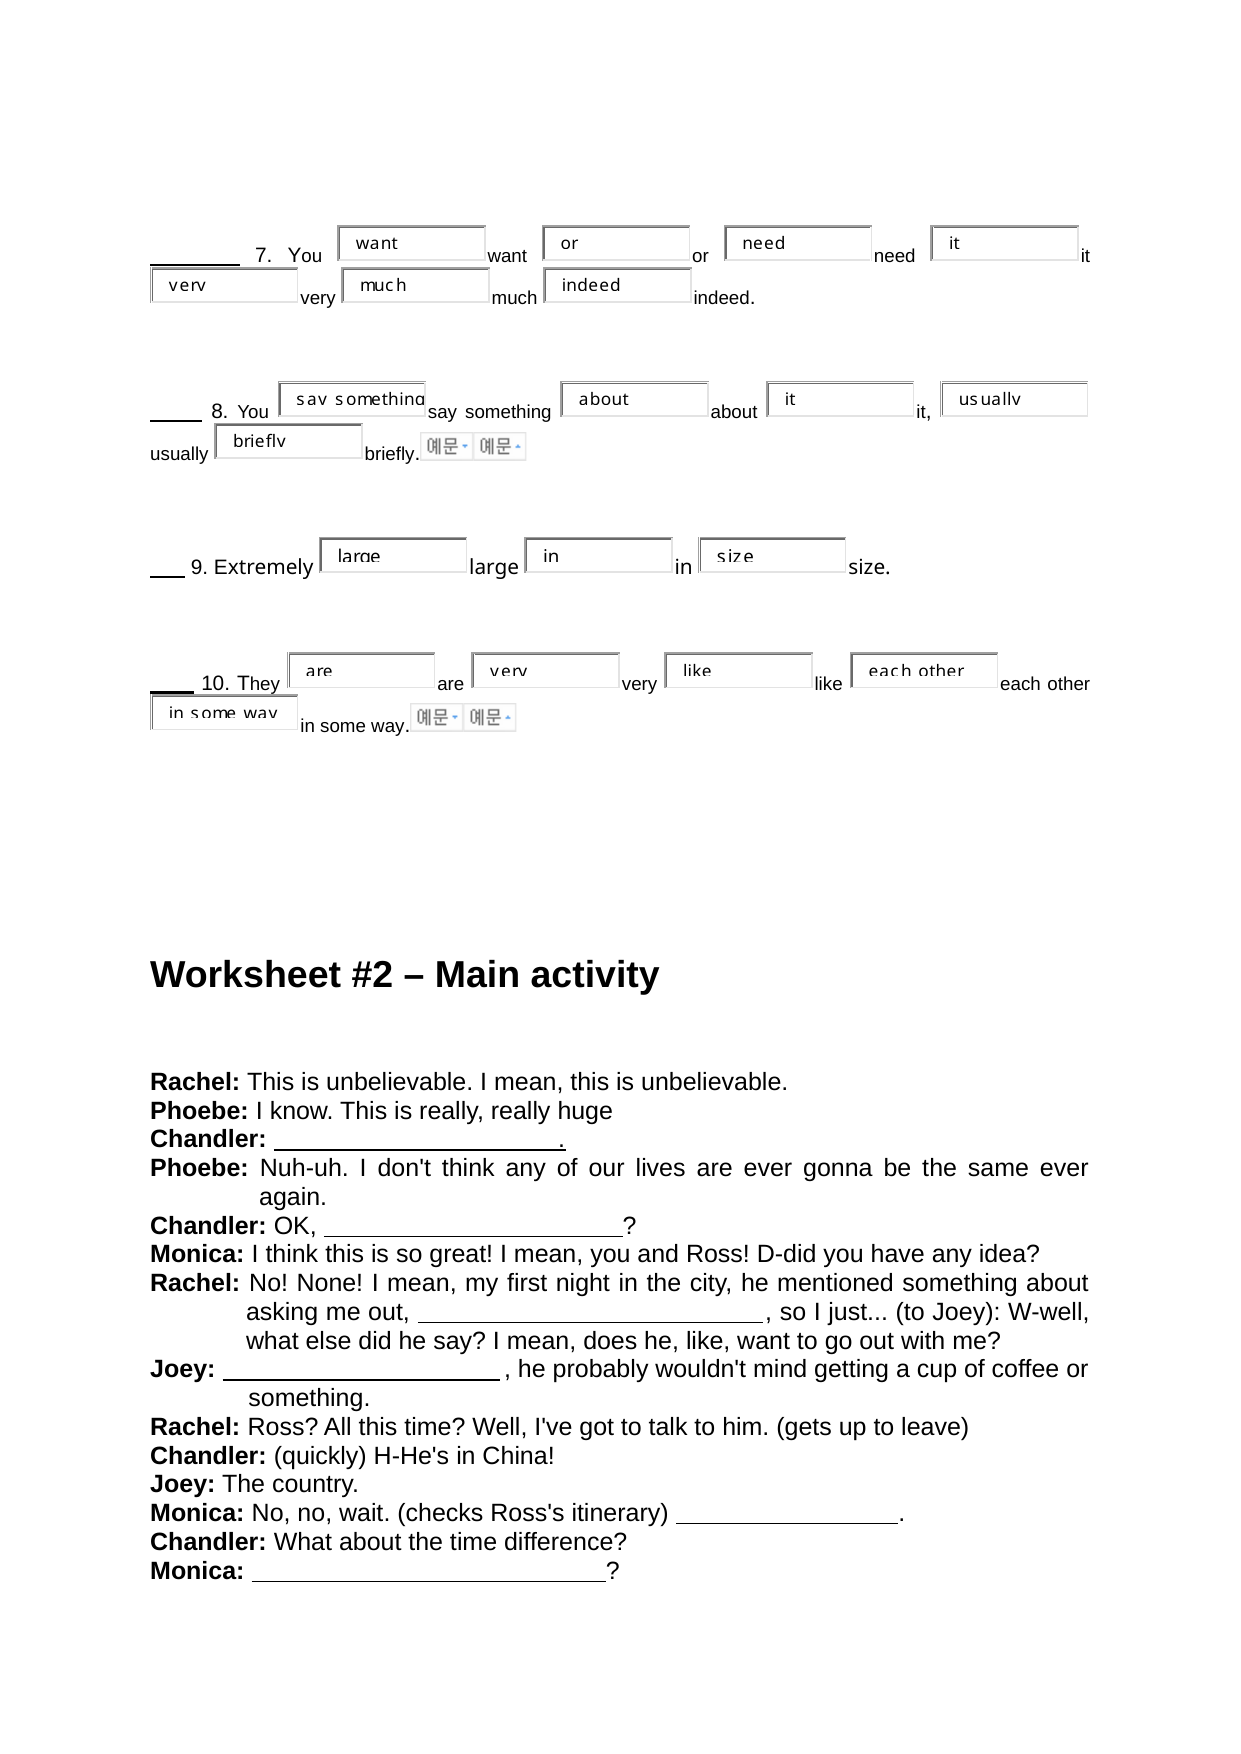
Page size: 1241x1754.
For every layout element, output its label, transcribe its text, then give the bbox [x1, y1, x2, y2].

text Phoebe: I know. This is really, really huge [150, 1096, 1090, 1124]
picture [410, 703, 517, 732]
text 9. Extremely large in size. [150, 537, 1090, 581]
text Chandler: What about the time difference? [150, 1527, 1090, 1556]
text Monica: I think this is so great! I mean, you and Ross! D-did you have any idea? [150, 1239, 1090, 1268]
text Chandler: . [150, 1124, 1090, 1153]
text Rachel: No! None! I mean, my first night in the city, he mentioned something about asking me out, , so I just... (to Joey): W-well, what else did he say? I mean, does he, like, want to go out with me? [150, 1268, 1090, 1354]
text Joey: , he probably wouldn't mind getting a cup of coffee or something. [150, 1354, 1090, 1412]
picture [420, 432, 527, 461]
text 10. They are very like each other in some way. [150, 652, 1090, 736]
text 8. You say something about it, usually briefly. [150, 381, 1090, 465]
text Joey: The country. [150, 1469, 1090, 1498]
text Chandler: OK, ? [150, 1211, 1090, 1239]
text Rachel: This is unbelievable. I mean, this is unbelievable. [150, 1067, 1090, 1096]
text Worksheet #2 – Main activity [150, 952, 1090, 995]
text Monica: No, no, wait. (checks Ross's itinerary) . [150, 1498, 1090, 1527]
text Rachel: Ross? All this time? Well, I've got to talk to him. (gets up to leave) [150, 1412, 1090, 1441]
text Phoebe: Nuh-uh. I don't think any of our lives are ever gonna be the same ever again. [150, 1153, 1090, 1211]
text Monica: ? [150, 1556, 1090, 1584]
text 7. You want or need it very much indeed. [150, 225, 1090, 309]
text Chandler: (quickly) H-He's in China! [150, 1441, 1090, 1469]
